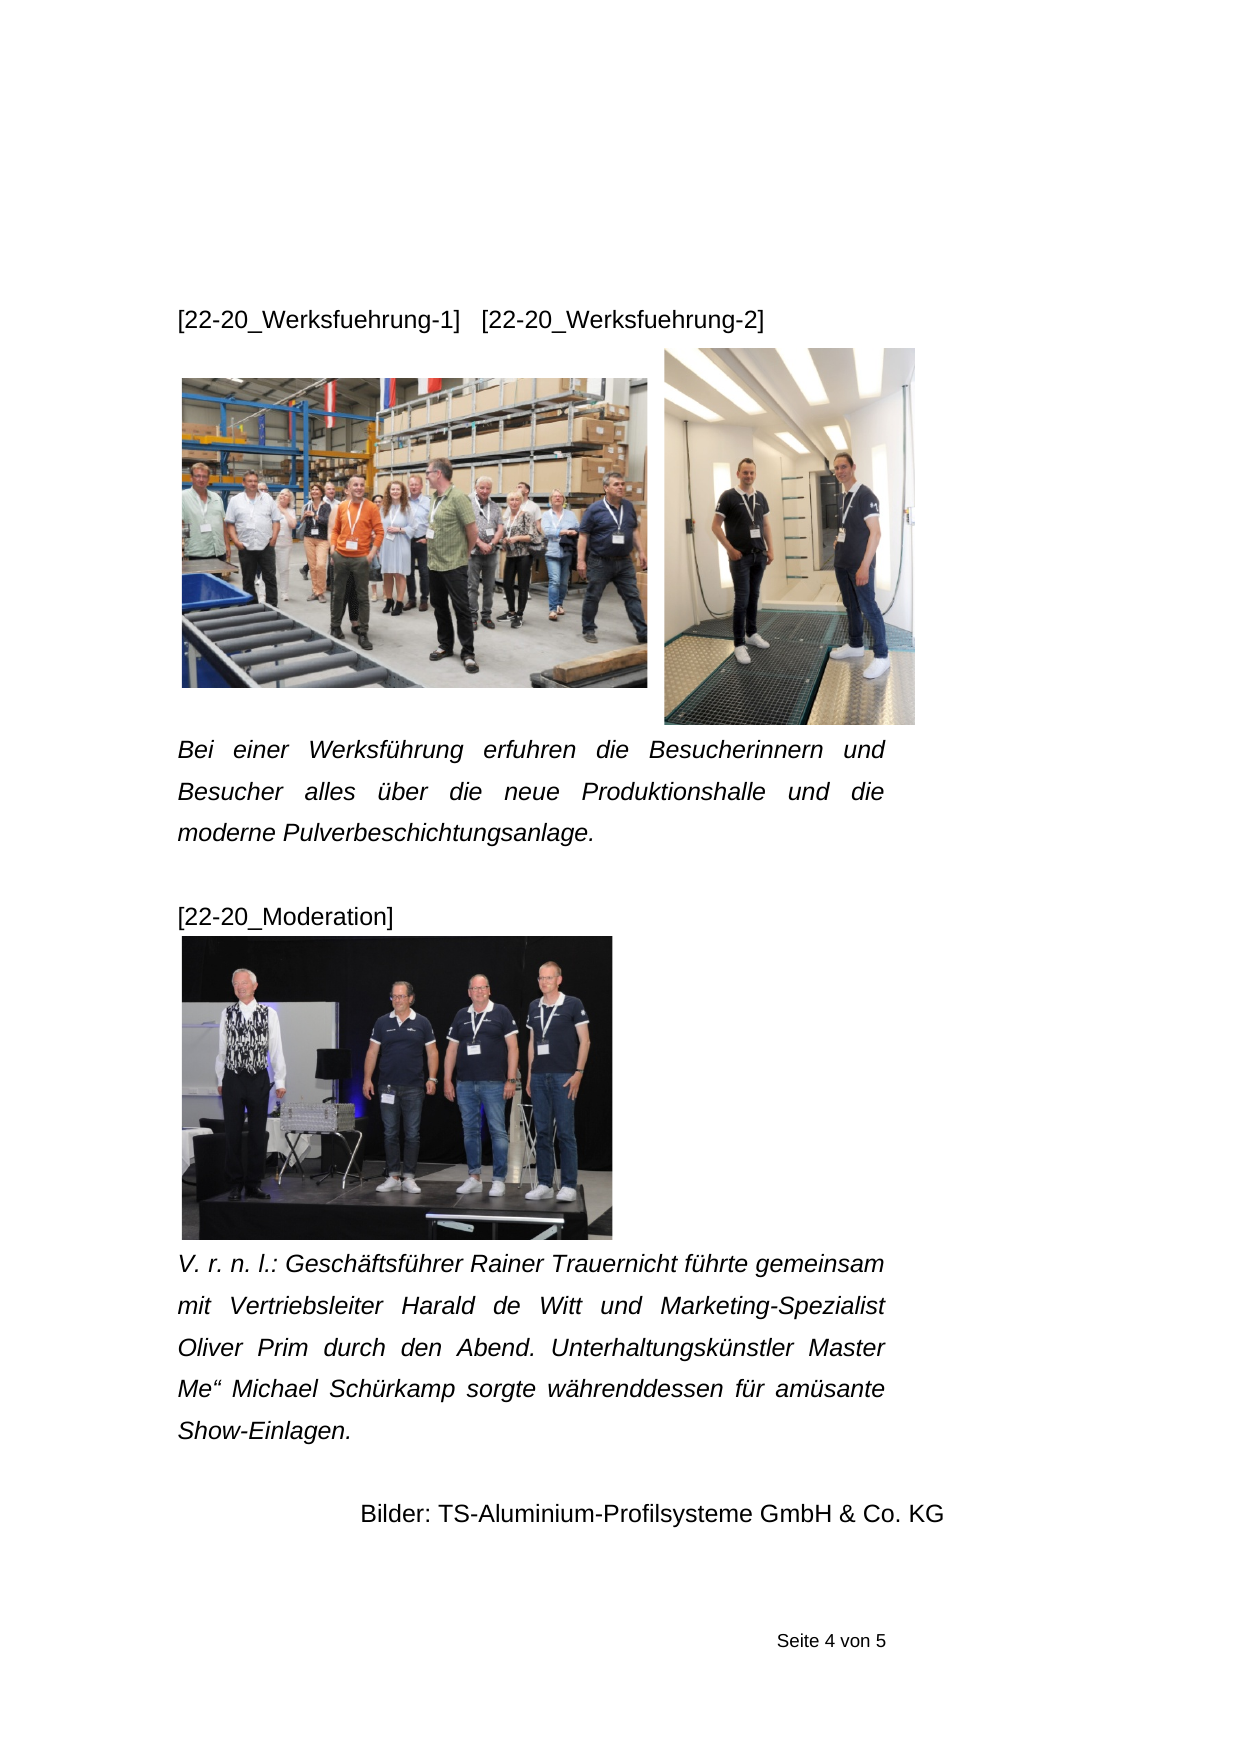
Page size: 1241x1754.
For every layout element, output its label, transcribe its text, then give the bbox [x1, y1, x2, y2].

text [22-20_Werksfuehrung-1] [22-20_Werksfuehrung-2] [177, 295, 886, 337]
picture [181, 936, 613, 1240]
text [22-20_Moderation] [177, 892, 886, 933]
picture [181, 378, 648, 688]
picture [664, 348, 915, 725]
text Bilder: TS-Aluminium-Profilsysteme GmbH & Co. KG [177, 1489, 945, 1531]
